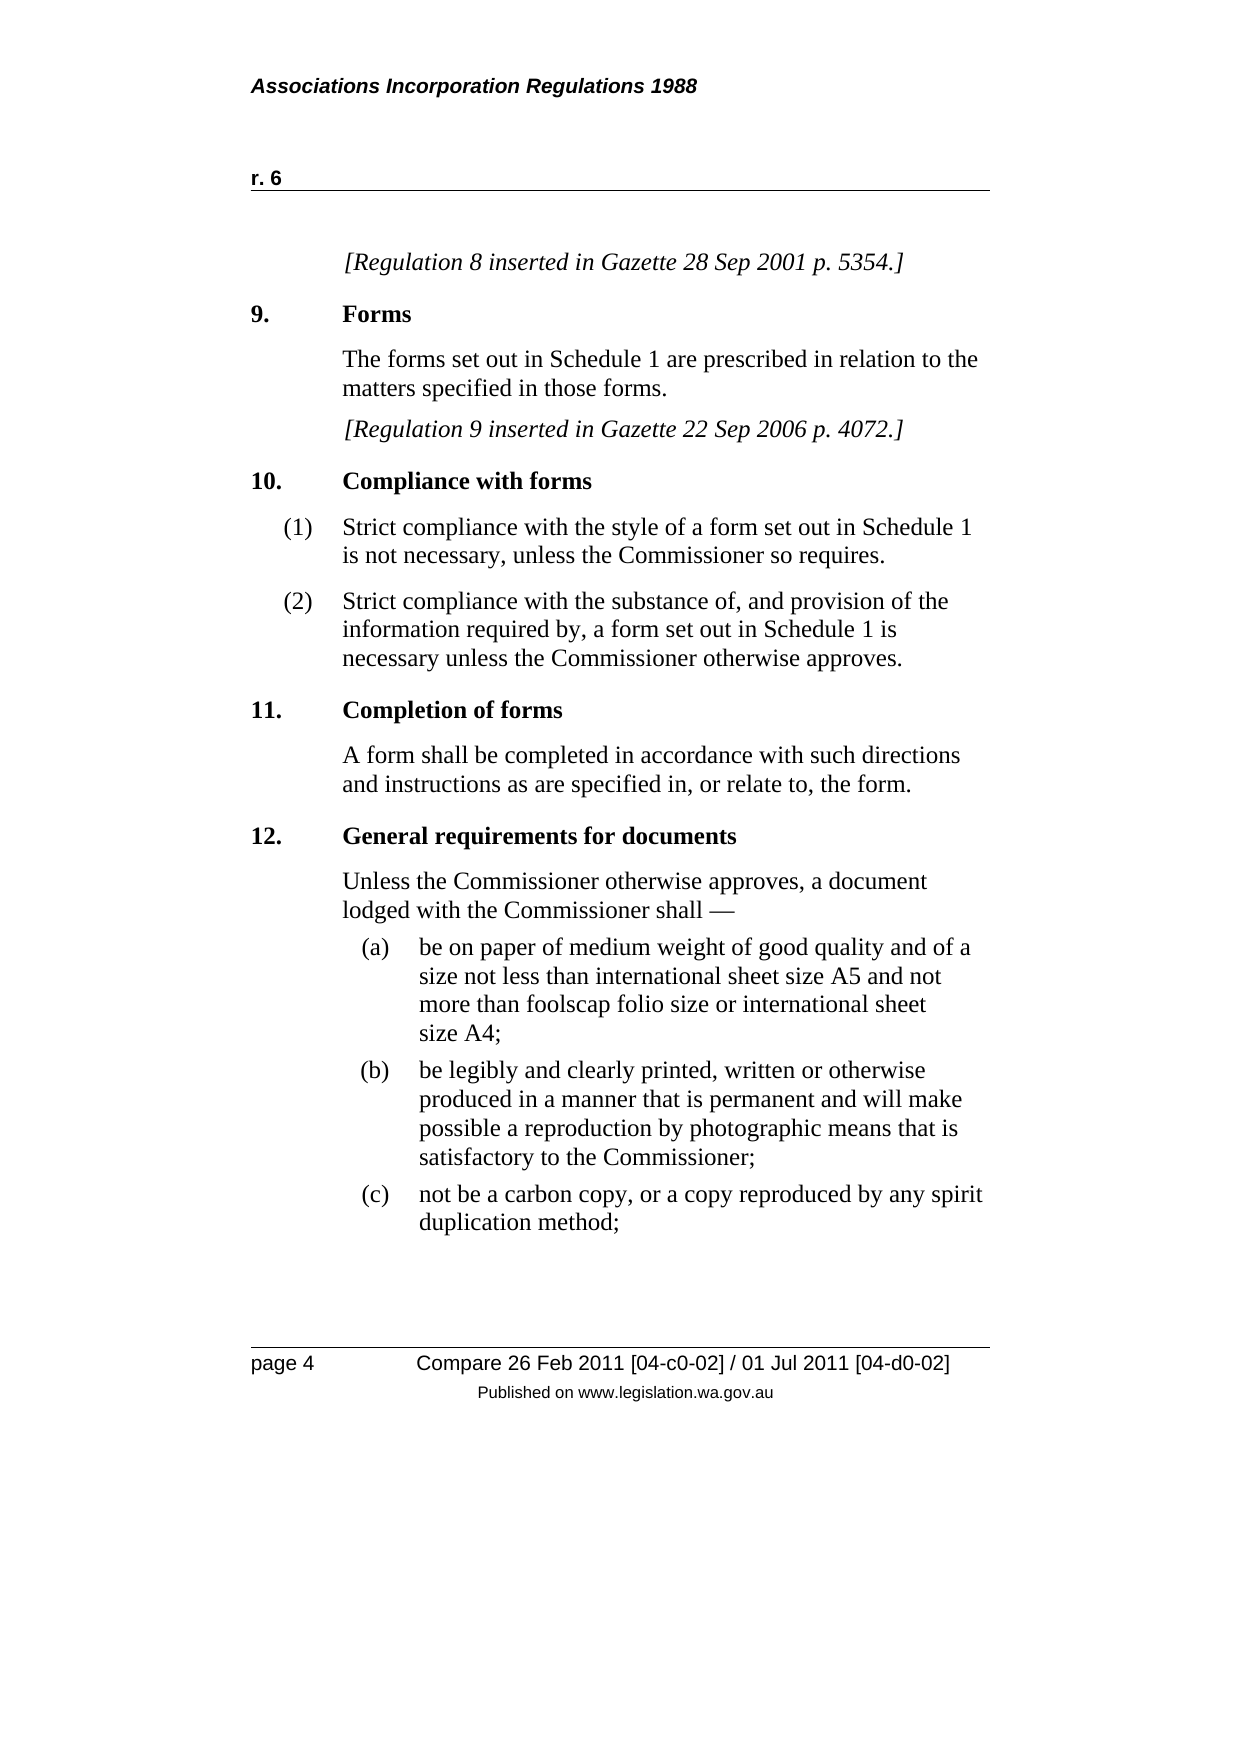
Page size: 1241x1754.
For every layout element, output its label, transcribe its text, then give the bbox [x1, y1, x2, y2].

subtitle 12. General requirements for documents [251, 821, 990, 849]
text Unless the Commissioner otherwise approves, a document lodged with the Commissioner shall — [251, 866, 990, 924]
subtitle 11. Completion of forms [251, 695, 990, 724]
text A form shall be completed in accordance with such directions and instructions as are specified in, or relate to, the form. [251, 740, 990, 798]
text The forms set out in Schedule 1 are prescribed in relation to the matters specified in those forms. [251, 344, 990, 402]
text (a) be on paper of medium weight of good quality and of a size not less than international sheet size A5 and not more than foolscap folio size or international sheet size A4; [251, 932, 990, 1047]
subtitle 9. Forms [251, 299, 990, 328]
subtitle 10. Compliance with forms [251, 466, 990, 495]
text (1) Strict compliance with the style of a form set out in Schedule 1 is not necessary, unless the Commissioner so requires. [251, 512, 990, 569]
text (b) be legibly and clearly printed, written or otherwise produced in a manner that is permanent and will make possible a reproduction by photographic means that is satisfactory to the Commissioner; [251, 1055, 990, 1170]
text [Regulation 9 inserted in Gazette 22 Sep 2006 p. 4072.] [251, 414, 990, 443]
text (2) Strict compliance with the substance of, and provision of the information required by, a form set out in Schedule 1 is necessary unless the Commissioner otherwise approves. [251, 586, 990, 672]
text [Regulation 8 inserted in Gazette 28 Sep 2001 p. 5354.] [251, 247, 990, 276]
text (c) not be a carbon copy, or a copy reproduced by any spirit duplication method; [251, 1179, 990, 1236]
